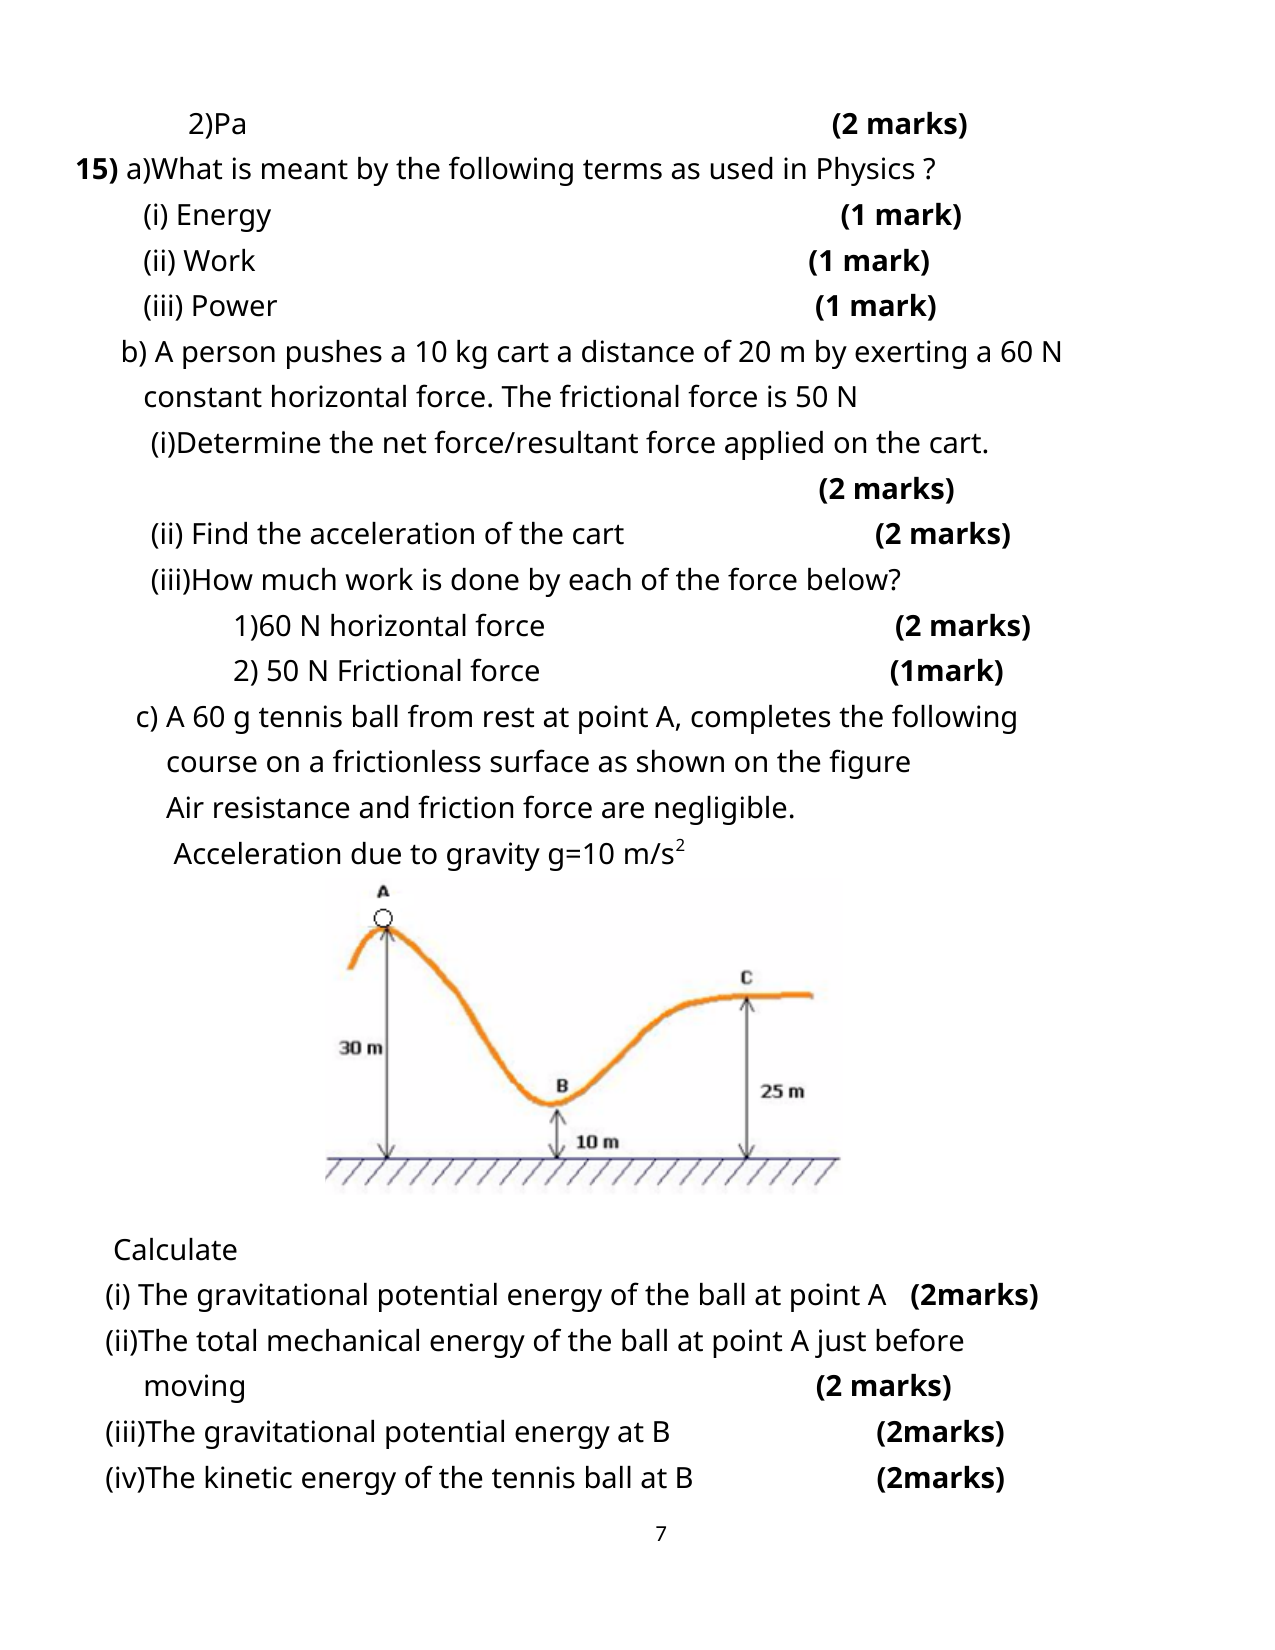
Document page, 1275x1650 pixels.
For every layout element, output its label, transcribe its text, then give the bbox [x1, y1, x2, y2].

text (i) Energy (1 mark) [75, 194, 1247, 234]
text course on a frictionless surface as shown on the figure [75, 742, 1247, 781]
list 1)60 N horizontal force (2 marks) [233, 605, 1247, 644]
text (ii)The total mechanical energy of the ball at point A just before [75, 1320, 1247, 1360]
text (ii) Work (1 mark) [75, 240, 1247, 279]
text c) A 60 g tennis ball from rest at point A, completes the following [75, 696, 1247, 736]
list 2) 50 N Frictional force (1mark) [233, 651, 1247, 690]
text (ii) Find the acceleration of the cart (2 marks) [75, 514, 1247, 553]
picture [325, 878, 844, 1223]
text Air resistance and friction force are negligible. [75, 787, 1247, 827]
text (i) The gravitational potential energy of the ball at point A (2marks) [75, 1274, 1247, 1314]
text (iii)The gravitational potential energy at B (2marks) [75, 1411, 1247, 1451]
text (2 marks) [75, 468, 1247, 508]
text Calculate [75, 1229, 1247, 1268]
text (iv)The kinetic energy of the tennis ball at B (2marks) [75, 1457, 1247, 1497]
text (iii) Power (1 mark) [75, 286, 1247, 325]
text moving (2 marks) [75, 1366, 1247, 1405]
text 15) a)What is meant by the following terms as used in Physics ? [75, 149, 1247, 188]
text (iii)How much work is done by each of the force below? [75, 559, 1247, 599]
text constant horizontal force. The frictional force is 50 N [75, 377, 1247, 416]
text (i)Determine the net force/resultant force applied on the cart. [75, 422, 1247, 462]
text Acceleration due to gravity g=10 m/s2 [75, 833, 1247, 873]
text b) A person pushes a 10 kg cart a distance of 20 m by exerting a 60 N [75, 331, 1247, 371]
text 2)Pa (2 marks) [75, 103, 1247, 143]
